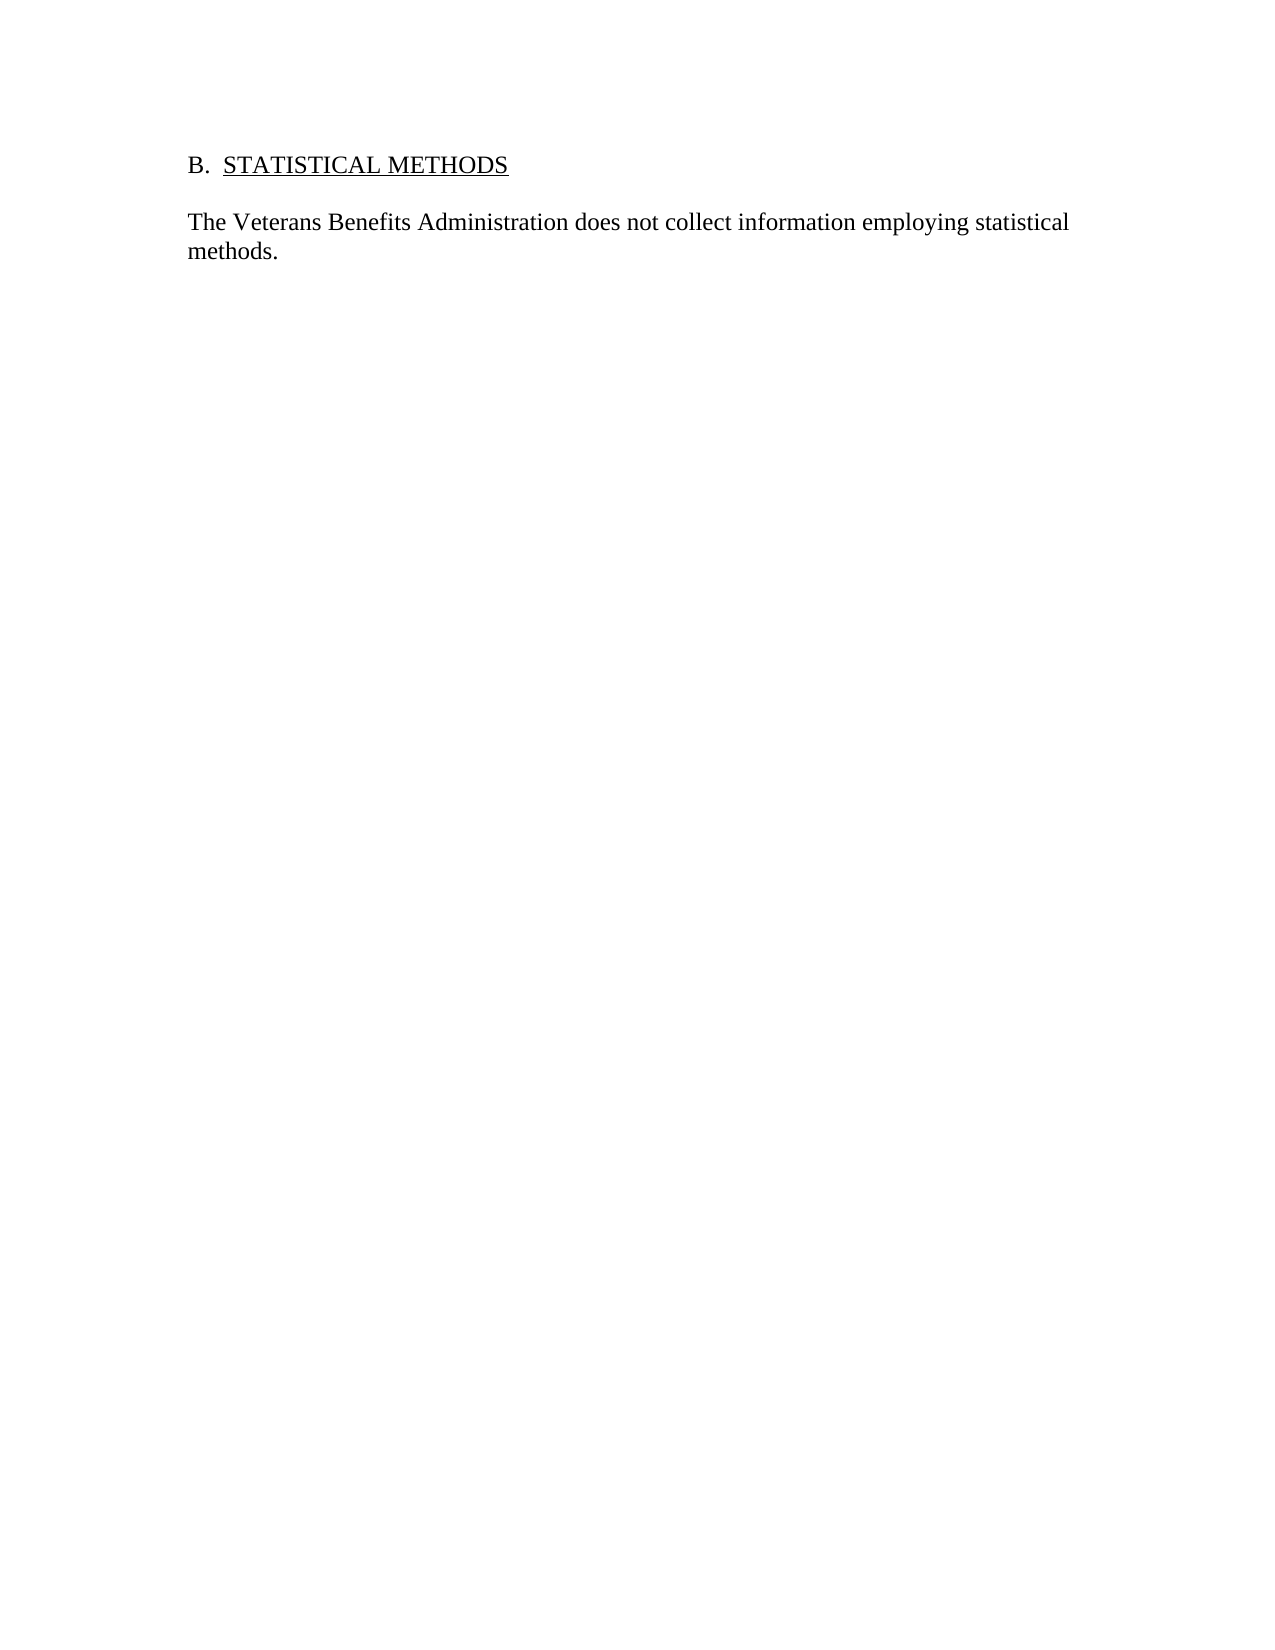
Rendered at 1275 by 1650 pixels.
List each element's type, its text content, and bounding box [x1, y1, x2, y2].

text B. STATISTICAL METHODS [187, 150, 1087, 179]
text The Veterans Benefits Administration does not collect information employing statistical methods. [187, 207, 1087, 265]
